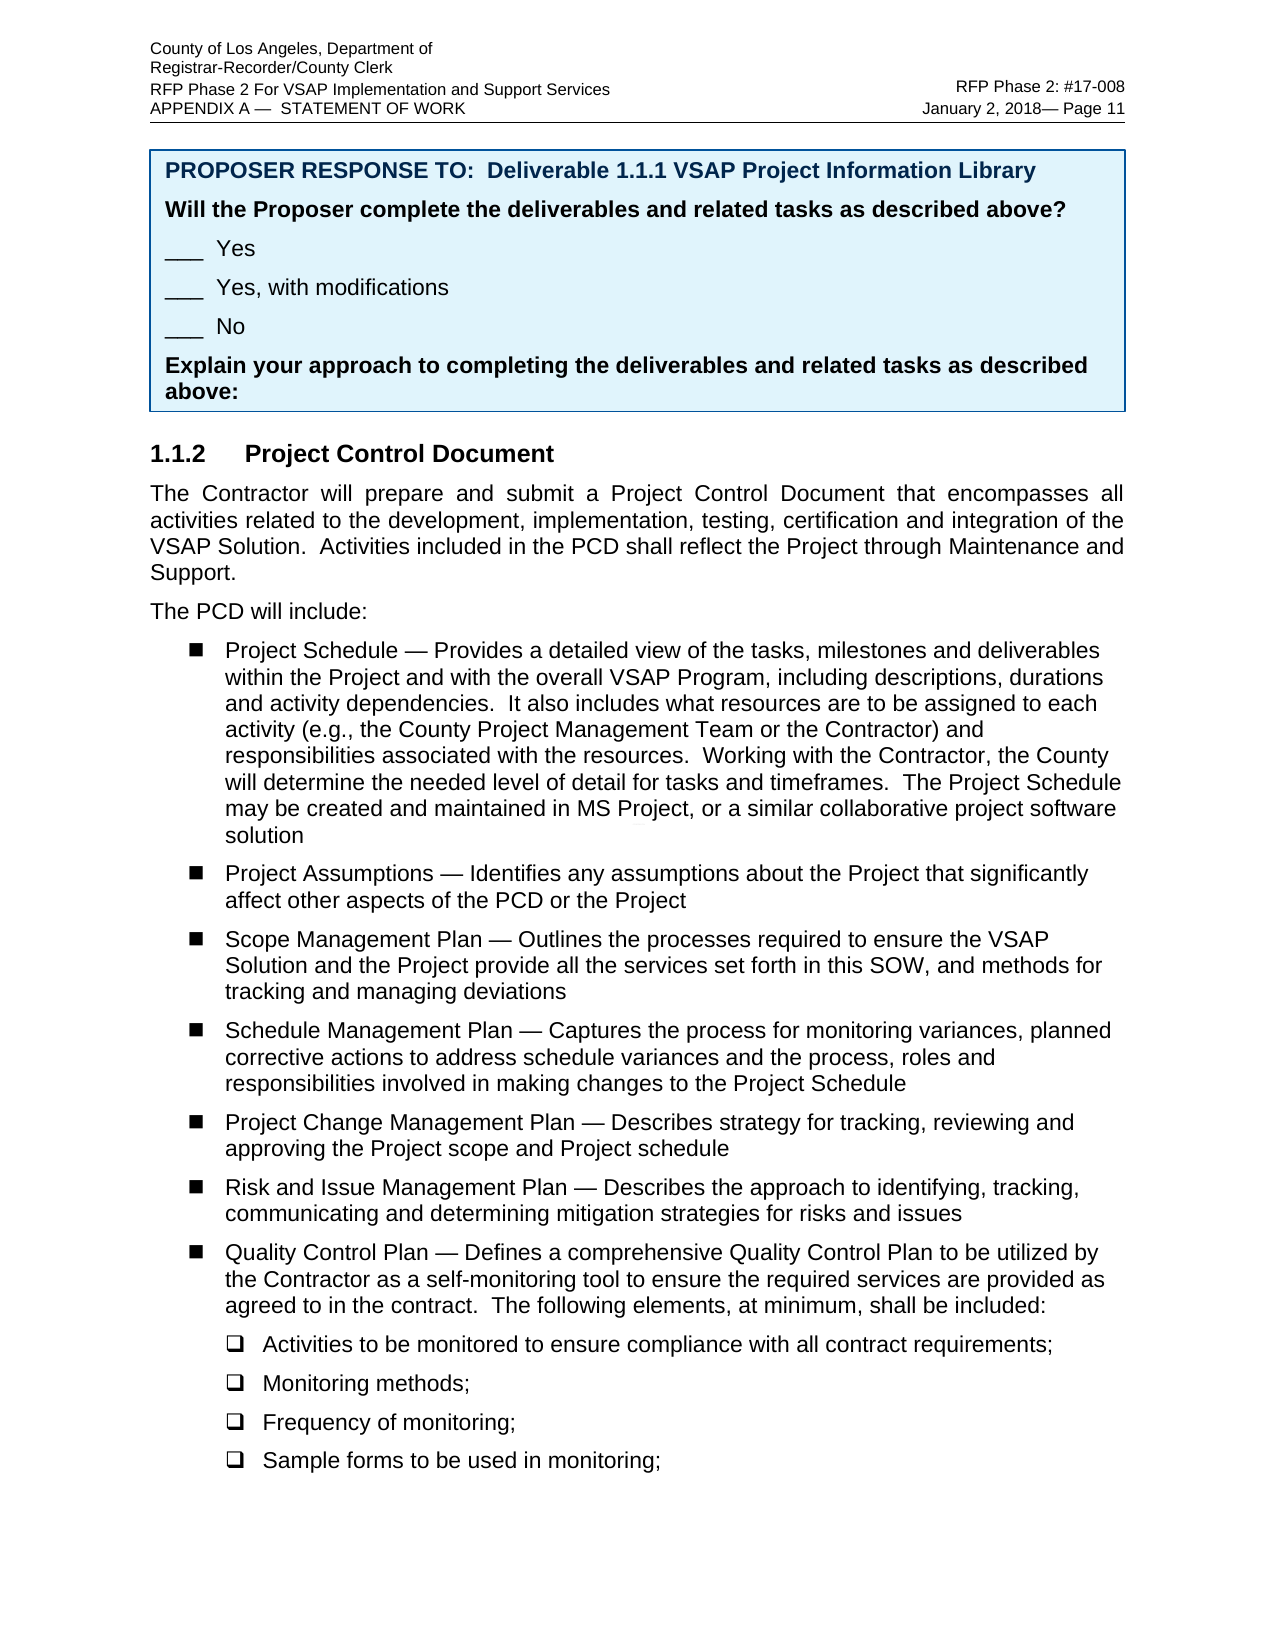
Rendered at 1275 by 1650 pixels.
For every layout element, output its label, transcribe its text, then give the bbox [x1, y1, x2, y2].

text Schedule Management Plan — Captures the process for monitoring variances, planned corrective actions to address schedule variances and the process, roles and responsibilities involved in making changes to the Project Schedule [187, 1017, 1125, 1096]
text Risk and Issue Management Plan — Describes the approach to identifying, tracking, communicating and determining mitigation strategies for risks and issues [187, 1174, 1125, 1227]
text Activities to be monitored to ensure compliance with all contract requirements; [225, 1331, 1125, 1357]
subtitle Project Control Document [150, 439, 1125, 468]
text Project Assumptions — Identifies any assumptions about the Project that significantly affect other aspects of the PCD or the Project [187, 860, 1125, 913]
text Quality Control Plan — Defines a comprehensive Quality Control Plan to be utilized by the Contractor as a self-monitoring tool to ensure the required services are provided as agreed to in the contract. The following elements, at minimum, shall be included: [187, 1239, 1125, 1318]
text The PCD will include: [150, 598, 1125, 624]
text Scope Management Plan — Outlines the processes required to ensure the VSAP Solution and the Project provide all the services set forth in this SOW, and methods for tracking and managing deviations [187, 926, 1125, 1005]
text The Contractor will prepare and submit a Project Control Document that encompasses all activities related to the development, implementation, testing, certification and integration of the VSAP Solution. Activities included in the PCD shall reflect the Project through Maintenance and Support. [150, 480, 1125, 586]
text Sample forms to be used in monitoring; [225, 1447, 1125, 1474]
text Monitoring methods; [225, 1369, 1125, 1396]
text Project Change Management Plan — Describes strategy for tracking, reviewing and approving the Project scope and Project schedule [187, 1109, 1125, 1161]
text Project Schedule — Provides a detailed view of the tasks, milestones and deliverables within the Project and with the overall VSAP Program, including descriptions, durations and activity dependencies. It also includes what resources are to be assigned to each activity (e.g., the County Project Management Team or the Contractor) and responsibilities associated with the resources. Working with the Contractor, the County will determine the needed level of detail for tasks and timeframes. The Project Schedule may be created and maintained in MS Project, or a similar collaborative project software solution [187, 637, 1125, 848]
text Frequency of monitoring; [225, 1408, 1125, 1435]
